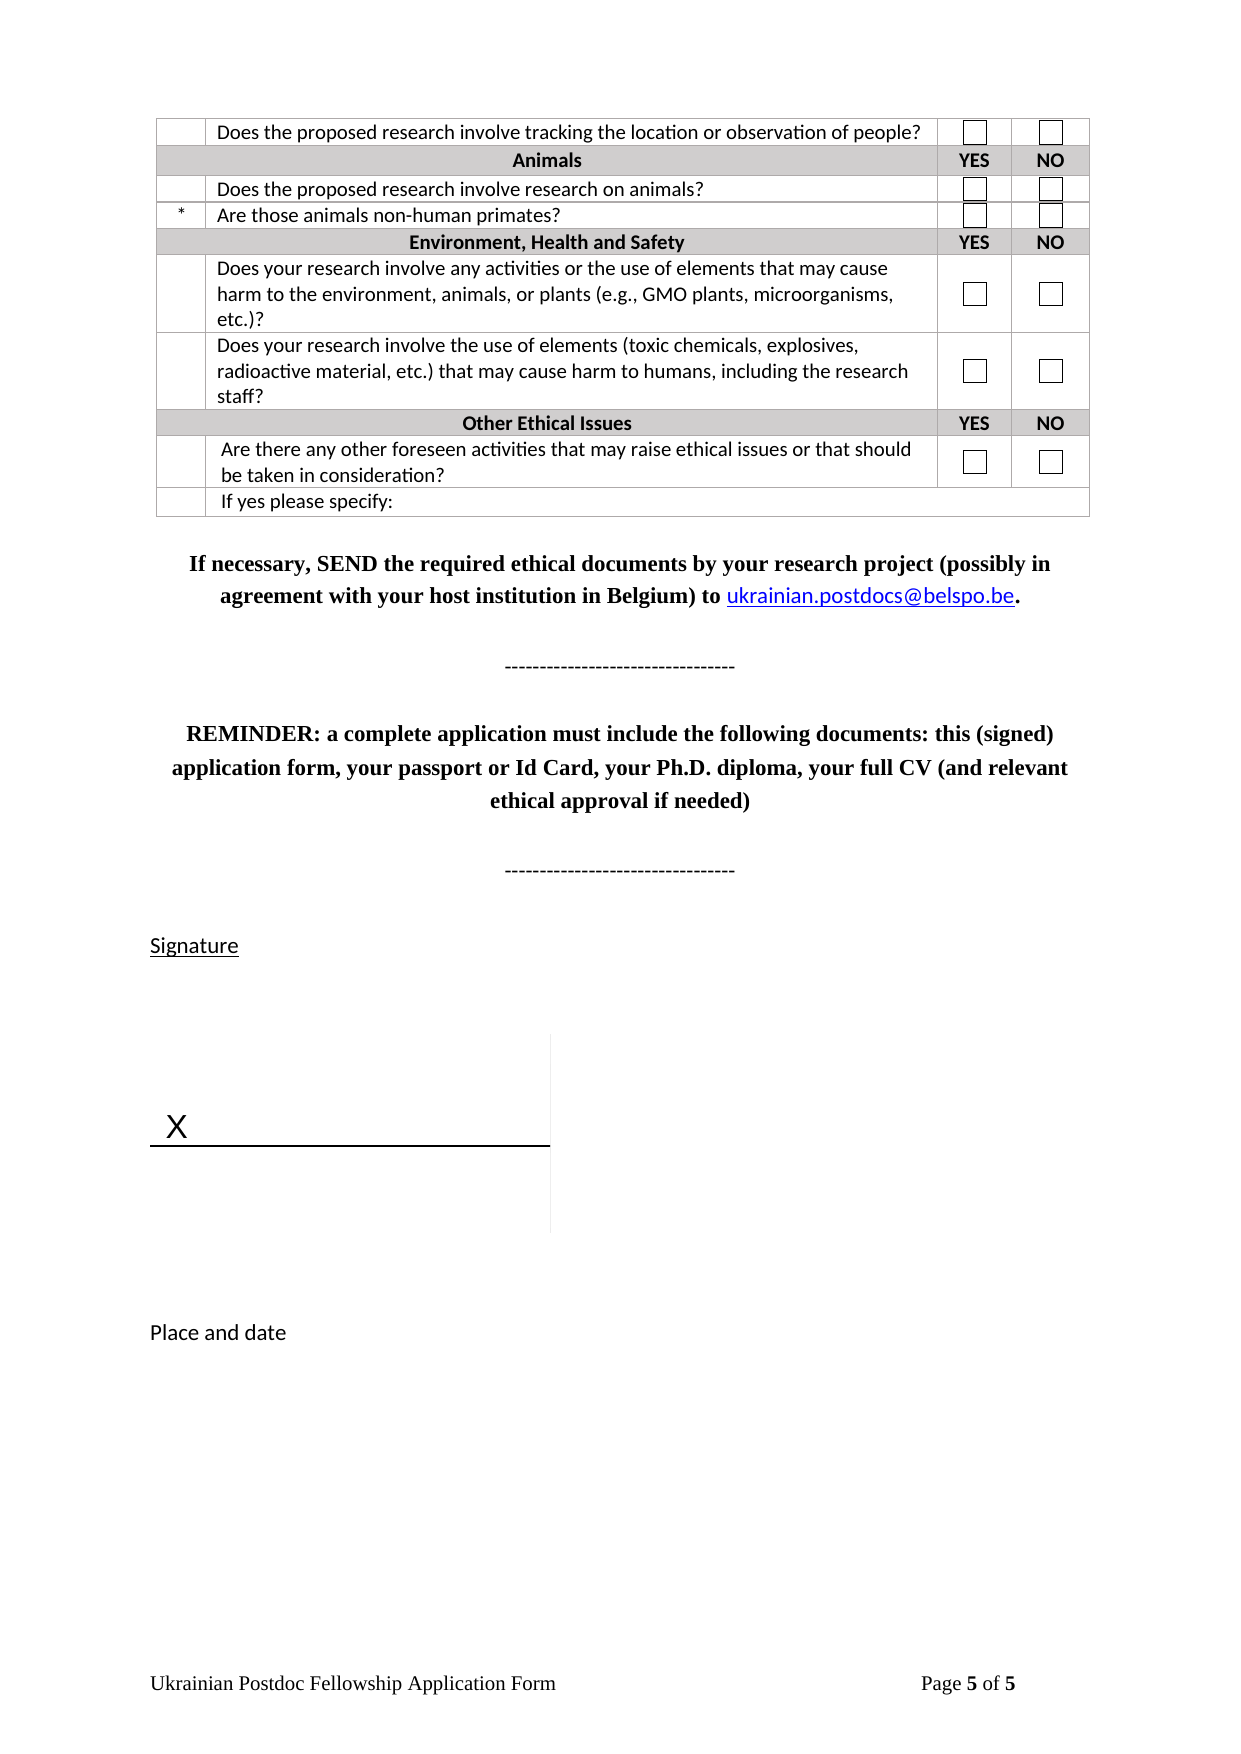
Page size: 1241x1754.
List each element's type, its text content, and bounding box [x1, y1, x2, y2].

table_cell [938, 255, 1011, 332]
table_cell [1012, 203, 1039, 228]
table_cell Are those animals non-human primates? [206, 203, 937, 228]
table_cell [938, 176, 1011, 201]
text --------------------------------- [150, 643, 1090, 680]
table_cell Does your research involve the use of elements (toxic chemicals, explosives, radioactive material, etc.) that may cause harm to humans, including the research staff? [206, 333, 937, 409]
table_cell Environment, Health and Safety [157, 229, 937, 254]
table_cell NO [1012, 410, 1089, 435]
table_cell * [157, 203, 205, 228]
table_cell [157, 176, 205, 201]
table_cell [1012, 176, 1089, 201]
table_cell [1012, 436, 1089, 487]
table_cell [157, 255, 205, 332]
table_cell NO [1012, 229, 1089, 254]
text Place and date [150, 1308, 1090, 1346]
table_cell Does the proposed research involve tracking the location or observation of people? [206, 119, 937, 145]
table_cell YES [938, 146, 1011, 175]
table_cell YES [938, 410, 1011, 435]
table_cell [157, 488, 205, 516]
table_cell [1012, 255, 1089, 332]
table_cell [1012, 333, 1089, 409]
table_cell If yes please specify: [206, 488, 1089, 516]
table_cell [157, 119, 205, 145]
text REMINDER: a complete application must include the following documents: this (signed) application form, your passport or Id Card, your Ph.D. diploma, your full CV (and relevant ethical approval if needed) [150, 713, 1090, 813]
table_cell Does your research involve any activities or the use of elements that may cause harm to the environment, animals, or plants (e.g., GMO plants, microorganisms, etc.)? [206, 255, 937, 332]
table_cell [1012, 119, 1089, 145]
table_cell Are there any other foreseen activities that may raise ethical issues or that should be taken in consideration? [206, 436, 937, 487]
table_cell [964, 204, 986, 227]
table_cell [1040, 204, 1062, 227]
table_cell Other Ethical Issues [157, 410, 937, 435]
table_cell [938, 436, 1011, 487]
table_cell [938, 203, 963, 228]
table_cell YES [938, 229, 1011, 254]
table_cell [1063, 203, 1089, 228]
table_cell Does the proposed research involve research on animals? [206, 176, 937, 201]
text Signature [150, 922, 1090, 959]
text --------------------------------- [150, 847, 1090, 884]
text If necessary, SEND the required ethical documents by your research project (possibly in agreement with your host institution in Belgium) to ukrainian.postdocs@belspo.be. [150, 543, 1090, 609]
table_cell [987, 203, 1011, 228]
table_cell [157, 436, 205, 487]
table_cell [938, 119, 1011, 145]
table_cell [157, 333, 205, 409]
table_cell NO [1012, 146, 1089, 175]
table_cell Animals [157, 146, 937, 175]
table_cell [938, 333, 1011, 409]
